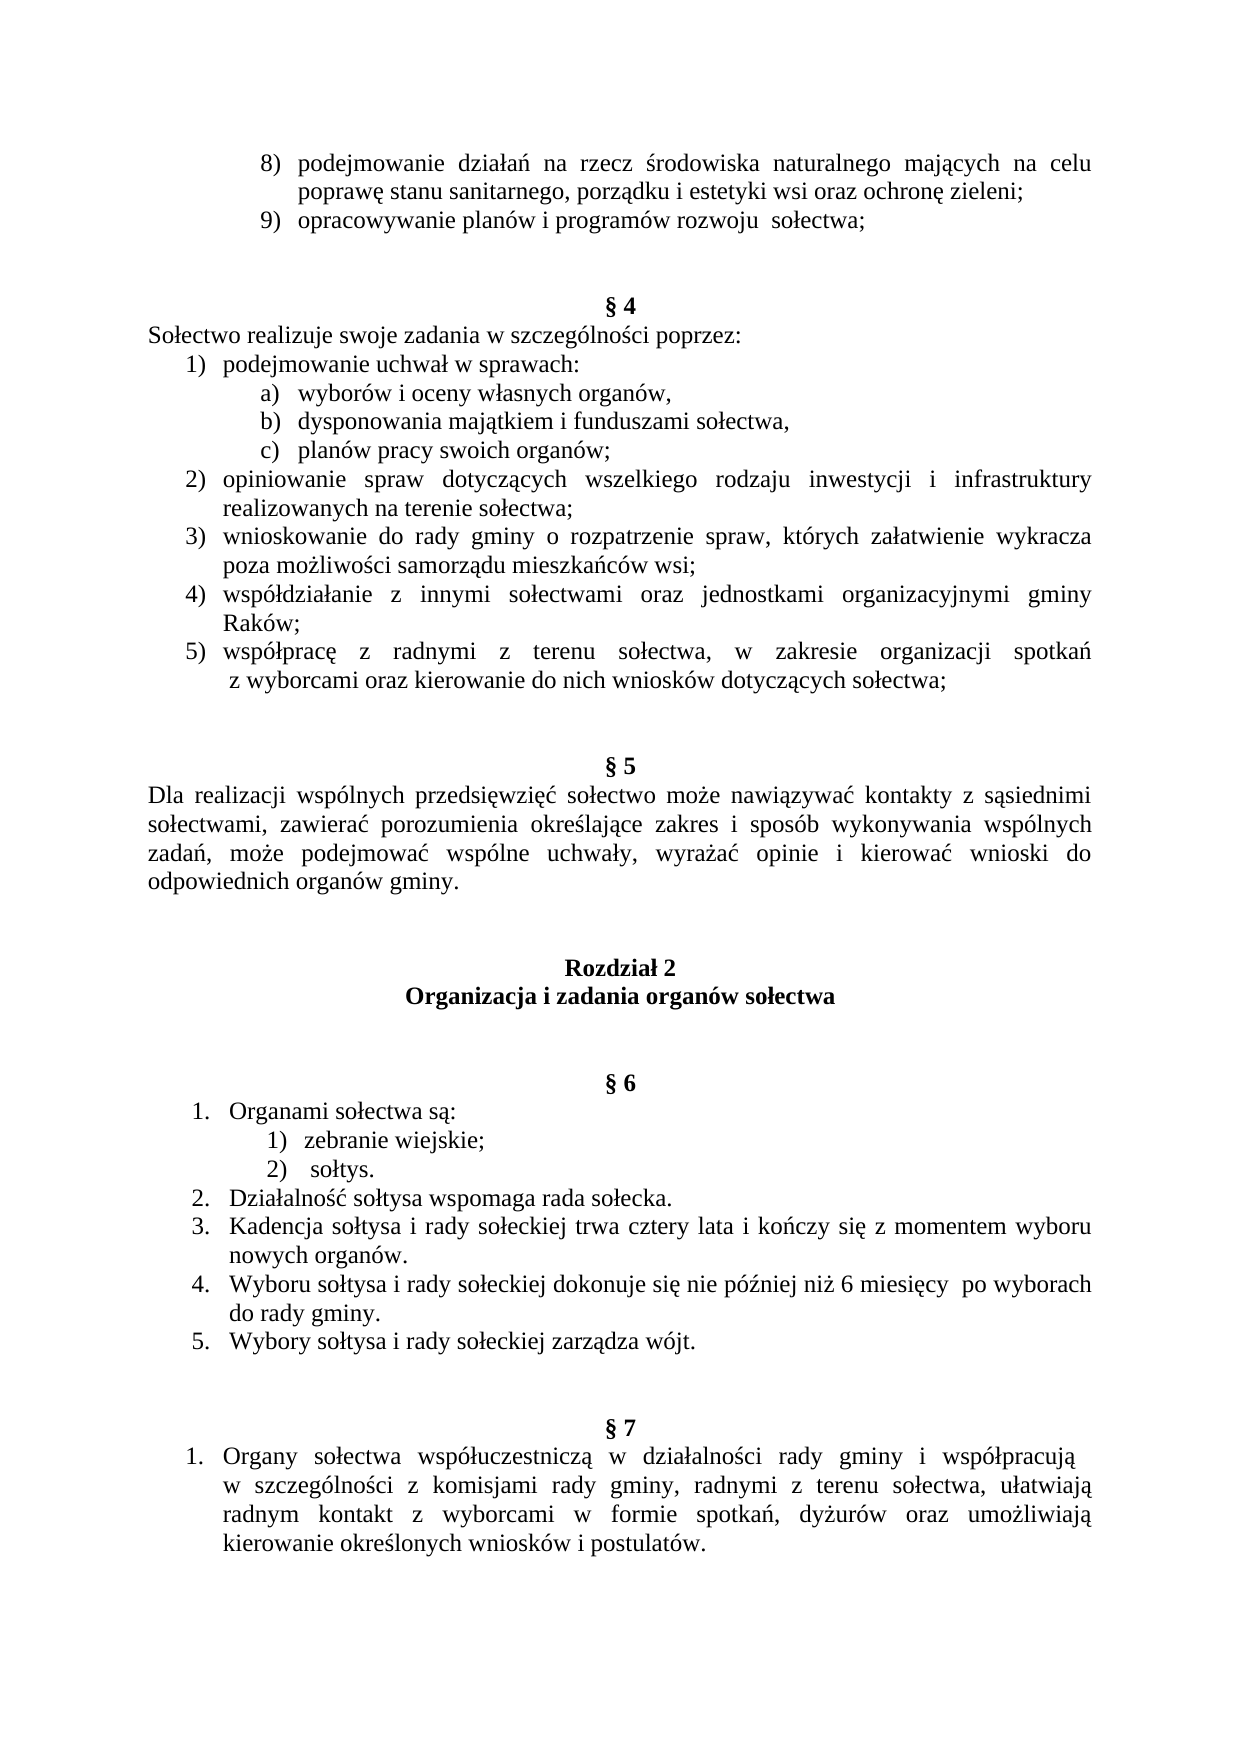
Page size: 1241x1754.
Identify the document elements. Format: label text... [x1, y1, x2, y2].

list Wybory sołtysa i rady sołeckiej zarządza wójt. [191, 1326, 1093, 1355]
list wnioskowanie do rady gminy o rozpatrzenie spraw, których załatwienie wykracza poza możliwości samorządu mieszkańców wsi; [185, 521, 1093, 579]
list opiniowanie spraw dotyczących wszelkiego rodzaju inwestycji i infrastruktury realizowanych na terenie sołectwa; [185, 464, 1093, 521]
text Organizacja i zadania organów sołectwa [148, 981, 1093, 1010]
list opracowywanie planów i programów rozwoju sołectwa; [260, 205, 1093, 234]
list podejmowanie uchwał w sprawach: [185, 349, 1093, 378]
list § 7 [148, 1413, 1093, 1441]
list Organami sołectwa są: [191, 1096, 1093, 1125]
list wyborów i oceny własnych organów, [260, 378, 1093, 406]
list planów pracy swoich organów; [260, 435, 1093, 464]
list Organy sołectwa współuczestniczą w działalności rady gminy i współpracują w szczególności z komisjami rady gminy, radnymi z terenu sołectwa, ułatwiają radnym kontakt z wyborcami w formie spotkań, dyżurów oraz umożliwiają kierowanie określonych wniosków i postulatów. [185, 1441, 1093, 1556]
text § 5 [148, 751, 1093, 780]
list dysponowania majątkiem i funduszami sołectwa, [260, 406, 1093, 435]
text Dla realizacji wspólnych przedsięwzięć sołectwo może nawiązywać kontakty z sąsiednimi sołectwami, zawierać porozumienia określające zakres i sposób wykonywania wspólnych zadań, może podejmować wspólne uchwały, wyrażać opinie i kierować wnioski do odpowiednich organów gminy. [148, 780, 1093, 895]
list zebranie wiejskie; [266, 1125, 1093, 1154]
list podejmowanie działań na rzecz środowiska naturalnego mających na celu poprawę stanu sanitarnego, porządku i estetyki wsi oraz ochronę zieleni; [260, 148, 1093, 205]
list Kadencja sołtysa i rady sołeckiej trwa cztery lata i kończy się z momentem wyboru nowych organów. [191, 1211, 1093, 1269]
text Sołectwo realizuje swoje zadania w szczególności poprzez: [148, 320, 1093, 349]
list współdziałanie z innymi sołectwami oraz jednostkami organizacyjnymi gminy Raków; [185, 579, 1093, 636]
list sołtys. [266, 1154, 1093, 1183]
list Wyboru sołtysa i rady sołeckiej dokonuje się nie później niż 6 miesięcy po wyborach do rady gminy. [191, 1269, 1093, 1326]
text Rozdział 2 [148, 953, 1093, 981]
text § 6 [148, 1068, 1093, 1096]
text § 4 [148, 291, 1093, 320]
list Działalność sołtysa wspomaga rada sołecka. [191, 1183, 1093, 1211]
list współpracę z radnymi z terenu sołectwa, w zakresie organizacji spotkań z wyborcami oraz kierowanie do nich wniosków dotyczących sołectwa; [185, 636, 1093, 694]
